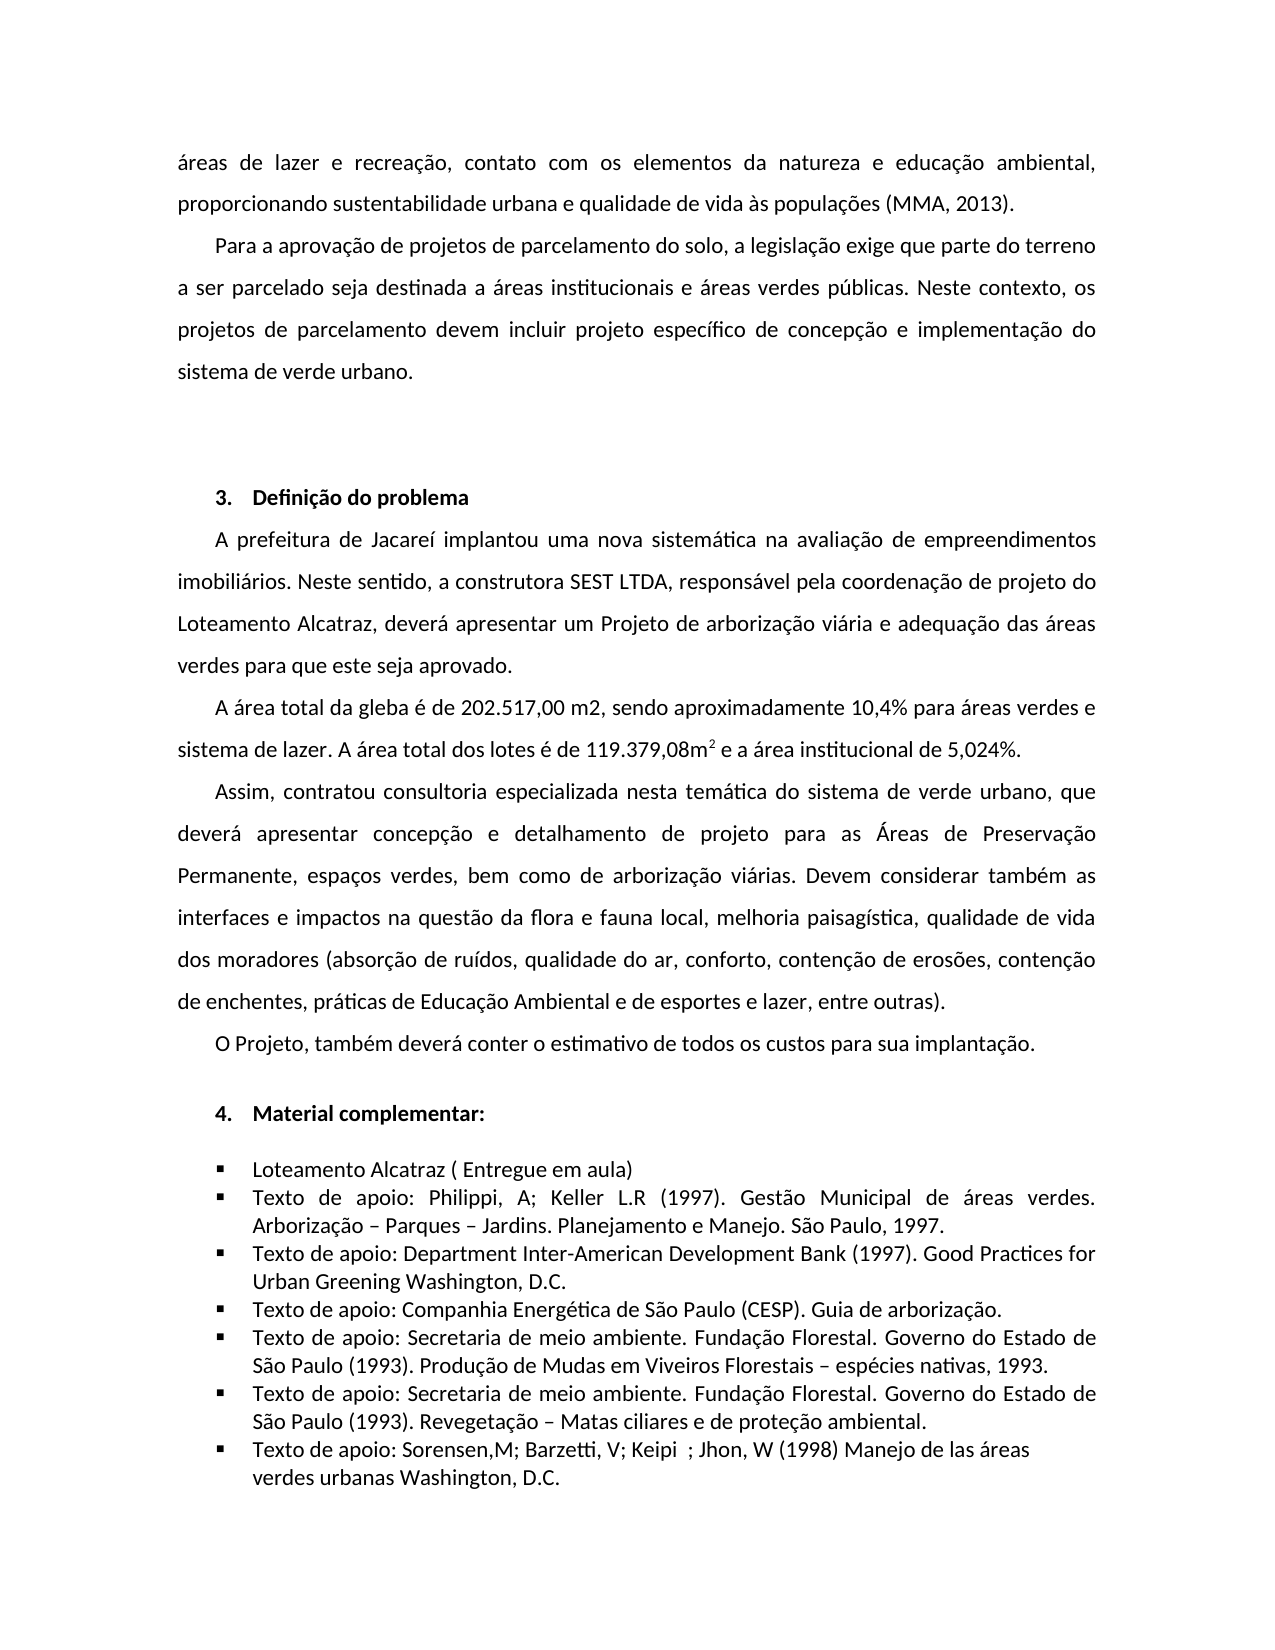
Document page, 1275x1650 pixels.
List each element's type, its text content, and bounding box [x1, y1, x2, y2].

list Definição do problema [215, 483, 1098, 511]
list Texto de apoio: Secretaria de meio ambiente. Fundação Florestal. Governo do Estado de São Paulo (1993). Produção de Mudas em Viveiros Florestais – espécies nativas, 1993. [215, 1323, 1098, 1379]
text Assim, contratou consultoria especializada nesta temática do sistema de verde urbano, que deverá apresentar concepção e detalhamento de projeto para as Áreas de Preservação Permanente, espaços verdes, bem como de arborização viárias. Devem considerar também as interfaces e impactos na questão da flora e fauna local, melhoria paisagística, qualidade de vida dos moradores (absorção de ruídos, qualidade do ar, conforto, contenção de erosões, contenção de enchentes, práticas de Educação Ambiental e de esportes e lazer, entre outras). [177, 777, 1098, 1015]
text Para a aprovação de projetos de parcelamento do solo, a legislação exige que parte do terreno a ser parcelado seja destinada a áreas institucionais e áreas verdes públicas. Neste contexto, os projetos de parcelamento devem incluir projeto específico de concepção e implementação do sistema de verde urbano. [177, 232, 1098, 386]
list Material complementar: [215, 1099, 1098, 1127]
list Loteamento Alcatraz ( Entregue em aula) [215, 1155, 1098, 1183]
list Texto de apoio: Secretaria de meio ambiente. Fundação Florestal. Governo do Estado de São Paulo (1993). Revegetação – Matas ciliares e de proteção ambiental. [215, 1379, 1098, 1435]
list Texto de apoio: Department Inter-American Development Bank (1997). Good Practices for Urban Greening Washington, D.C. [215, 1239, 1098, 1295]
text O Projeto, também deverá conter o estimativo de todos os custos para sua implantação. [177, 1029, 1098, 1057]
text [177, 148, 1098, 218]
list Texto de apoio: Philippi, A; Keller L.R (1997). Gestão Municipal de áreas verdes. Arborização – Parques – Jardins. Planejamento e Manejo. São Paulo, 1997. [215, 1183, 1098, 1239]
text A área total da gleba é de 202.517,00 m2, sendo aproximadamente 10,4% para áreas verdes e sistema de lazer. A área total dos lotes é de 119.379,08m2 e a área institucional de 5,024%. [177, 693, 1098, 763]
text A prefeitura de Jacareí implantou uma nova sistemática na avaliação de empreendimentos imobiliários. Neste sentido, a construtora SEST LTDA, responsável pela coordenação de projeto do Loteamento Alcatraz, deverá apresentar um Projeto de arborização viária e adequação das áreas verdes para que este seja aprovado. [177, 525, 1098, 679]
list Texto de apoio: Companhia Energética de São Paulo (CESP). Guia de arborização. [215, 1295, 1098, 1323]
list Texto de apoio: Sorensen,M; Barzetti, V; Keipi ; Jhon, W (1998) Manejo de las áreas verdes urbanas Washington, D.C. [215, 1435, 1098, 1491]
